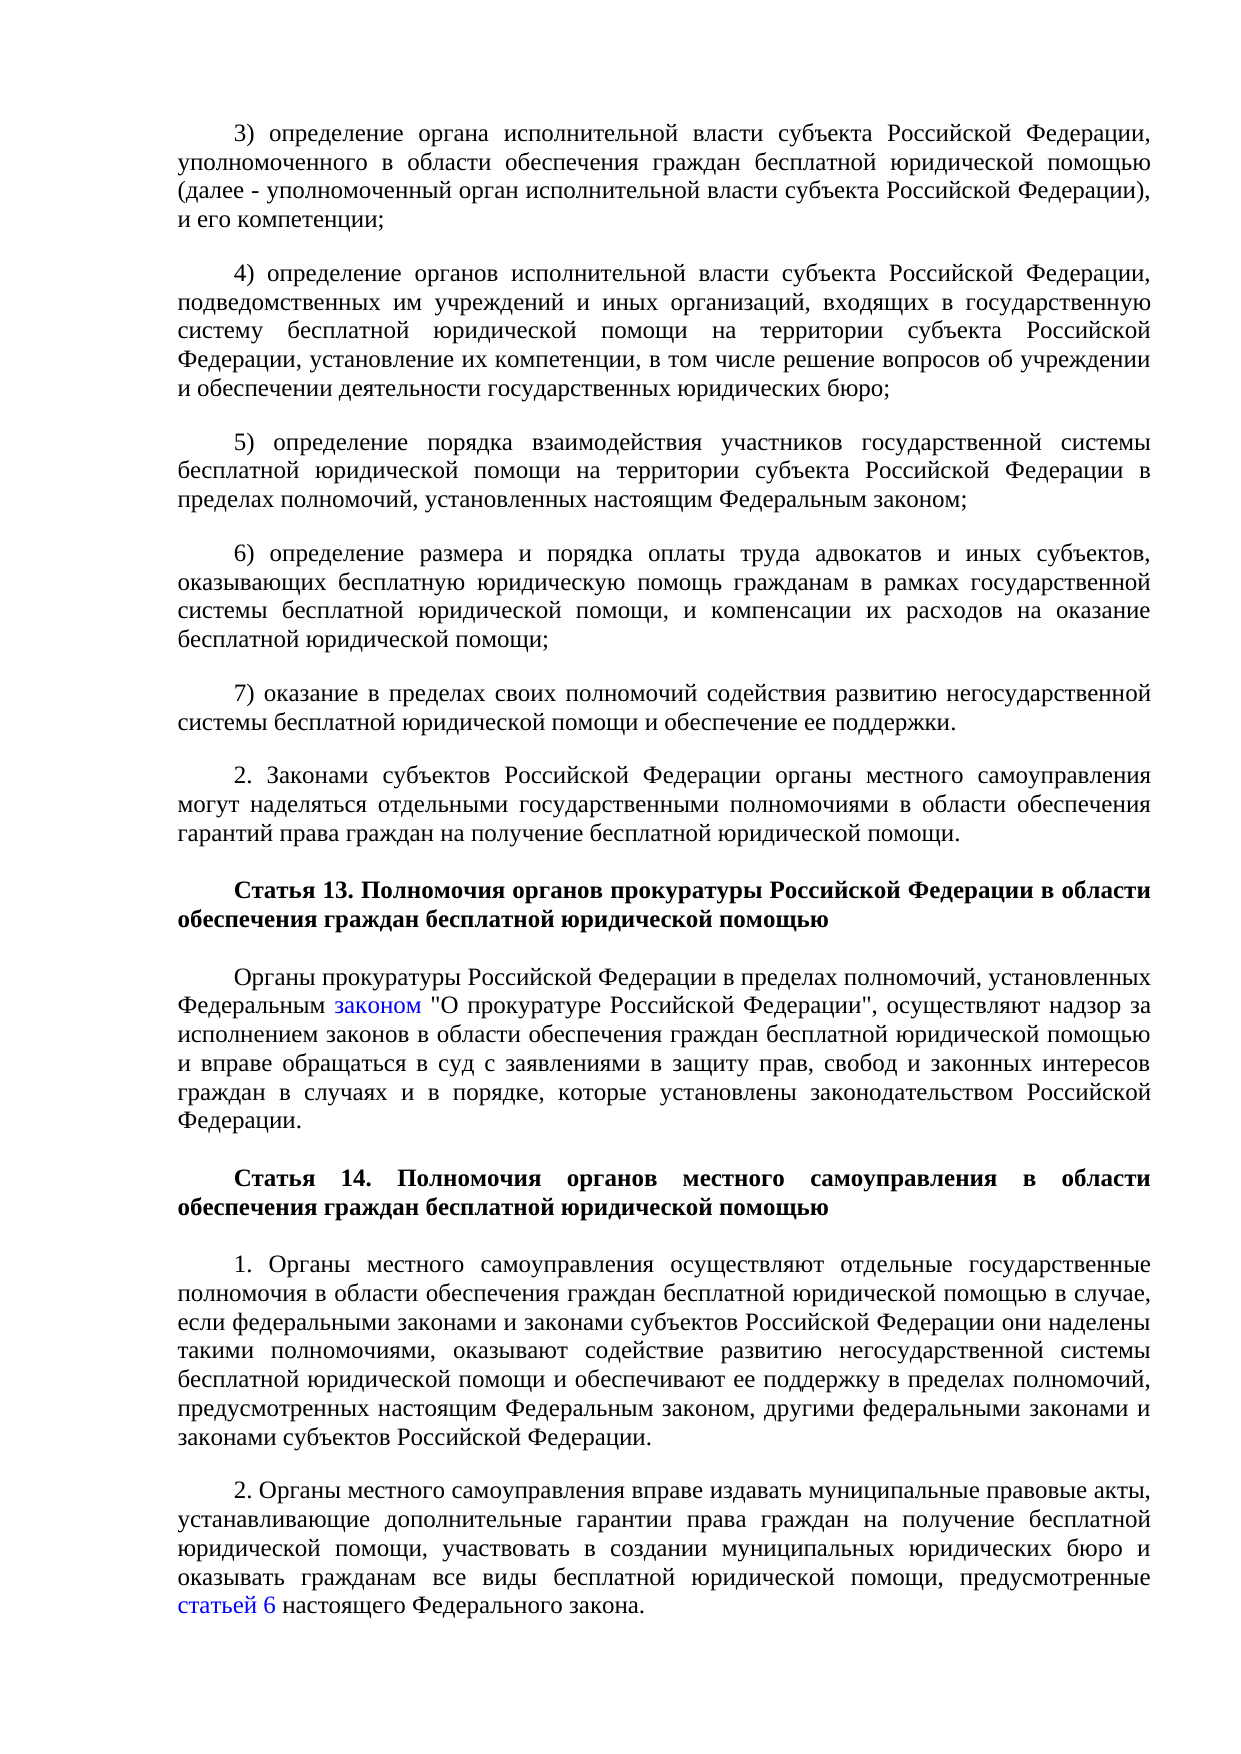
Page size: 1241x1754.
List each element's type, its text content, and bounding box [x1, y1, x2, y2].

text 6) определение размера и порядка оплаты труда адвокатов и иных субъектов, оказывающих бесплатную юридическую помощь гражданам в рамках государственной системы бесплатной юридической помощи, и компенсации их расходов на оказание бесплатной юридической помощи; [177, 538, 1152, 653]
title Статья 14. Полномочия органов местного самоуправления в области обеспечения граждан бесплатной юридической помощью [177, 1163, 1152, 1221]
text Органы прокуратуры Российской Федерации в пределах полномочий, установленных Федеральным законом "О прокуратуре Российской Федерации", осуществляют надзор за исполнением законов в области обеспечения граждан бесплатной юридической помощью и вправе обращаться в суд с заявлениями в защиту прав, свобод и законных интересов граждан в случаях и в порядке, которые установлены законодательством Российской Федерации. [177, 962, 1152, 1134]
text 2. Законами субъектов Российской Федерации органы местного самоуправления могут наделяться отдельными государственными полномочиями в области обеспечения гарантий права граждан на получение бесплатной юридической помощи. [177, 761, 1152, 847]
title Статья 13. Полномочия органов прокуратуры Российской Федерации в области обеспечения граждан бесплатной юридической помощью [177, 876, 1152, 933]
text 2. Органы местного самоуправления вправе издавать муниципальные правовые акты, устанавливающие дополнительные гарантии права граждан на получение бесплатной юридической помощи, участвовать в создании муниципальных юридических бюро и оказывать гражданам все виды бесплатной юридической помощи, предусмотренные статьей 6 настоящего Федерального закона. [177, 1476, 1152, 1619]
text 3) определение органа исполнительной власти субъекта Российской Федерации, уполномоченного в области обеспечения граждан бесплатной юридической помощью (далее - уполномоченный орган исполнительной власти субъекта Российской Федерации), и его компетенции; [177, 118, 1152, 233]
text 4) определение органов исполнительной власти субъекта Российской Федерации, подведомственных им учреждений и иных организаций, входящих в государственную систему бесплатной юридической помощи на территории субъекта Российской Федерации, установление их компетенции, в том числе решение вопросов об учреждении и обеспечении деятельности государственных юридических бюро; [177, 258, 1152, 402]
text 7) оказание в пределах своих полномочий содействия развитию негосударственной системы бесплатной юридической помощи и обеспечение ее поддержки. [177, 678, 1152, 736]
text 1. Органы местного самоуправления осуществляют отдельные государственные полномочия в области обеспечения граждан бесплатной юридической помощью в случае, если федеральными законами и законами субъектов Российской Федерации они наделены такими полномочиями, оказывают содействие развитию негосударственной системы бесплатной юридической помощи и обеспечивают ее поддержку в пределах полномочий, предусмотренных настоящим Федеральным законом, другими федеральными законами и законами субъектов Российской Федерации. [177, 1249, 1152, 1451]
text 5) определение порядка взаимодействия участников государственной системы бесплатной юридической помощи на территории субъекта Российской Федерации в пределах полномочий, установленных настоящим Федеральным законом; [177, 427, 1152, 513]
